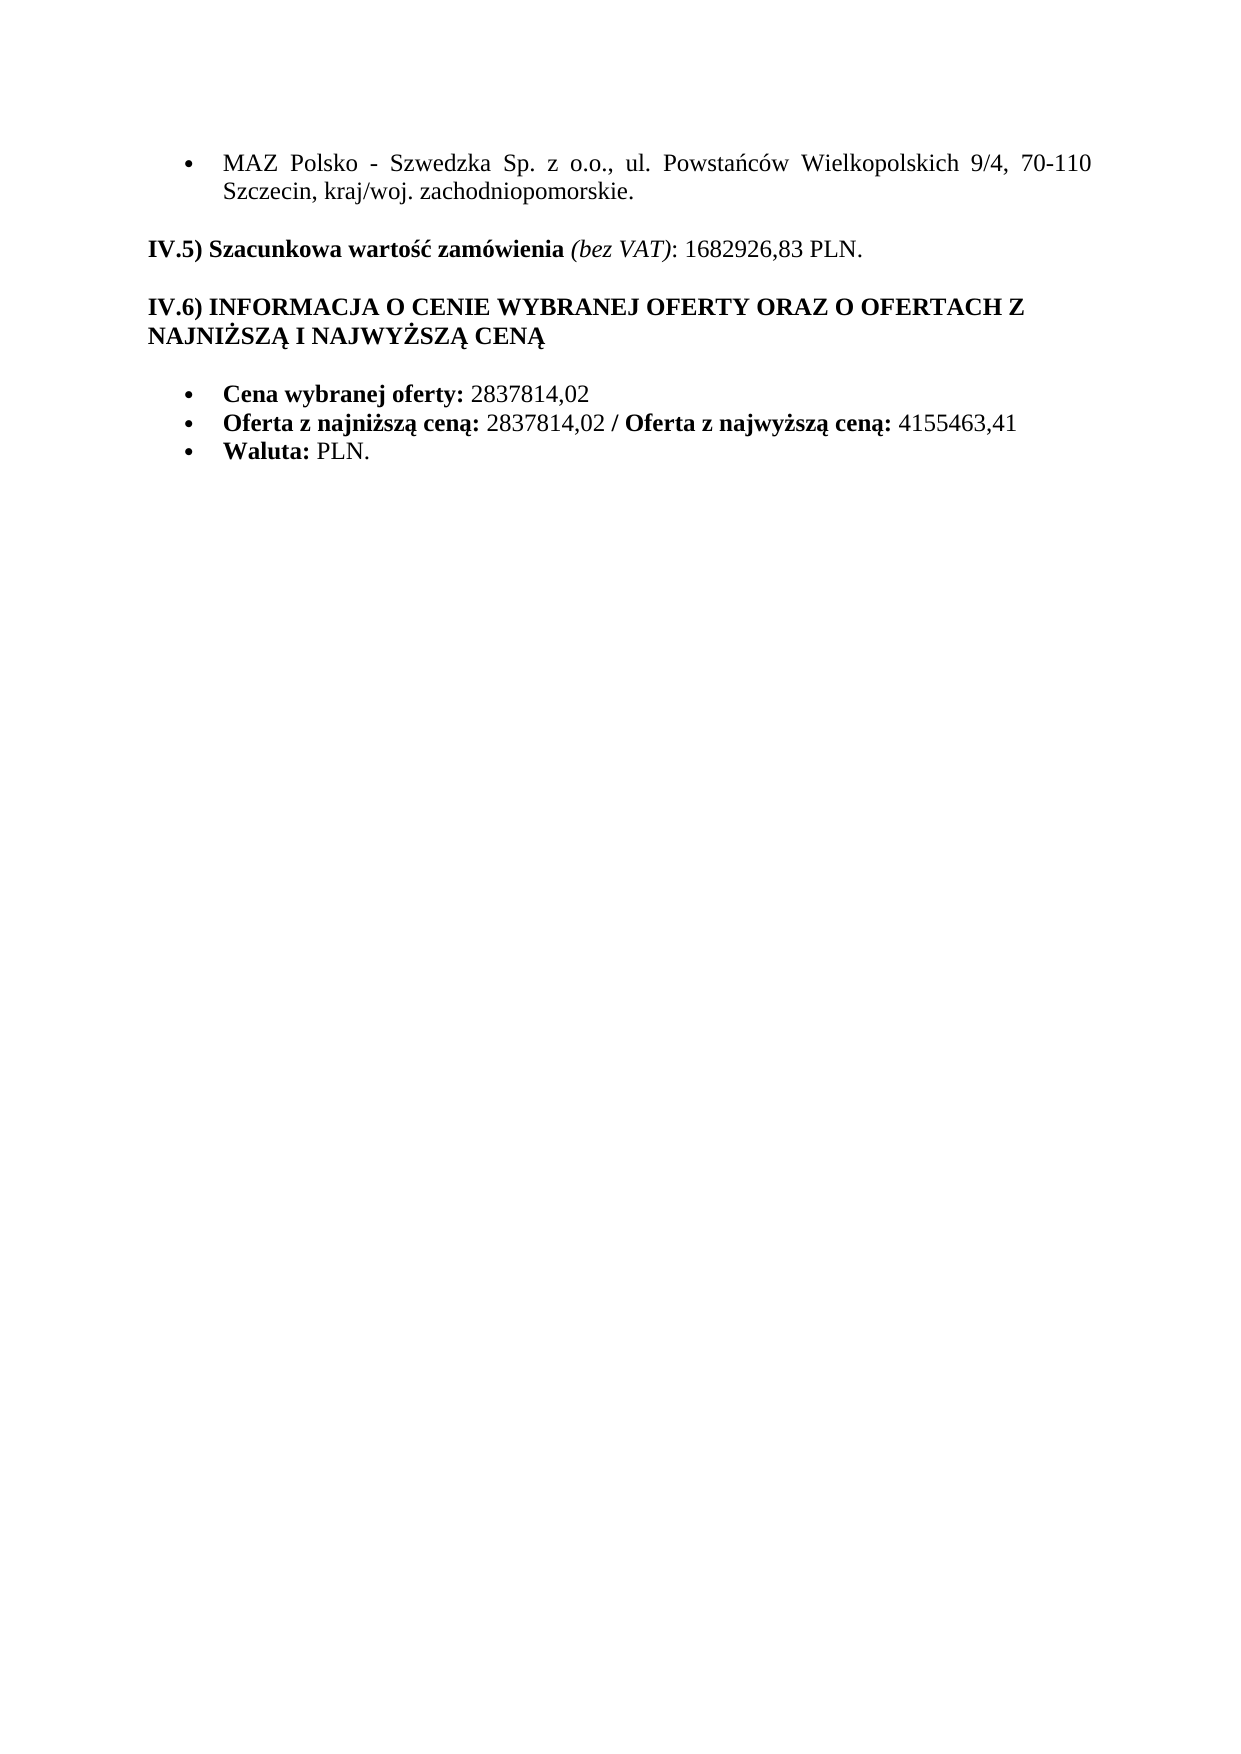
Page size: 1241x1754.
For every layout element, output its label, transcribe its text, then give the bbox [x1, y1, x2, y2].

list MAZ Polsko - Szwedzka Sp. z o.o., ul. Powstańców Wielkopolskich 9/4, 70-110 Szczecin, kraj/woj. zachodniopomorskie. [185, 148, 1093, 205]
text IV.6) INFORMACJA O CENIE WYBRANEJ OFERTY ORAZ O OFERTACH Z NAJNIŻSZĄ I NAJWYŻSZĄ CENĄ [148, 292, 1093, 350]
text IV.5) Szacunkowa wartość zamówienia (bez VAT): 1682926,83 PLN. [148, 234, 1093, 263]
list Oferta z najniższą ceną: 2837814,02 / Oferta z najwyższą ceną: 4155463,41 [185, 408, 1093, 436]
list Cena wybranej oferty: 2837814,02 [185, 379, 1093, 408]
list Waluta: PLN. [185, 436, 1093, 465]
